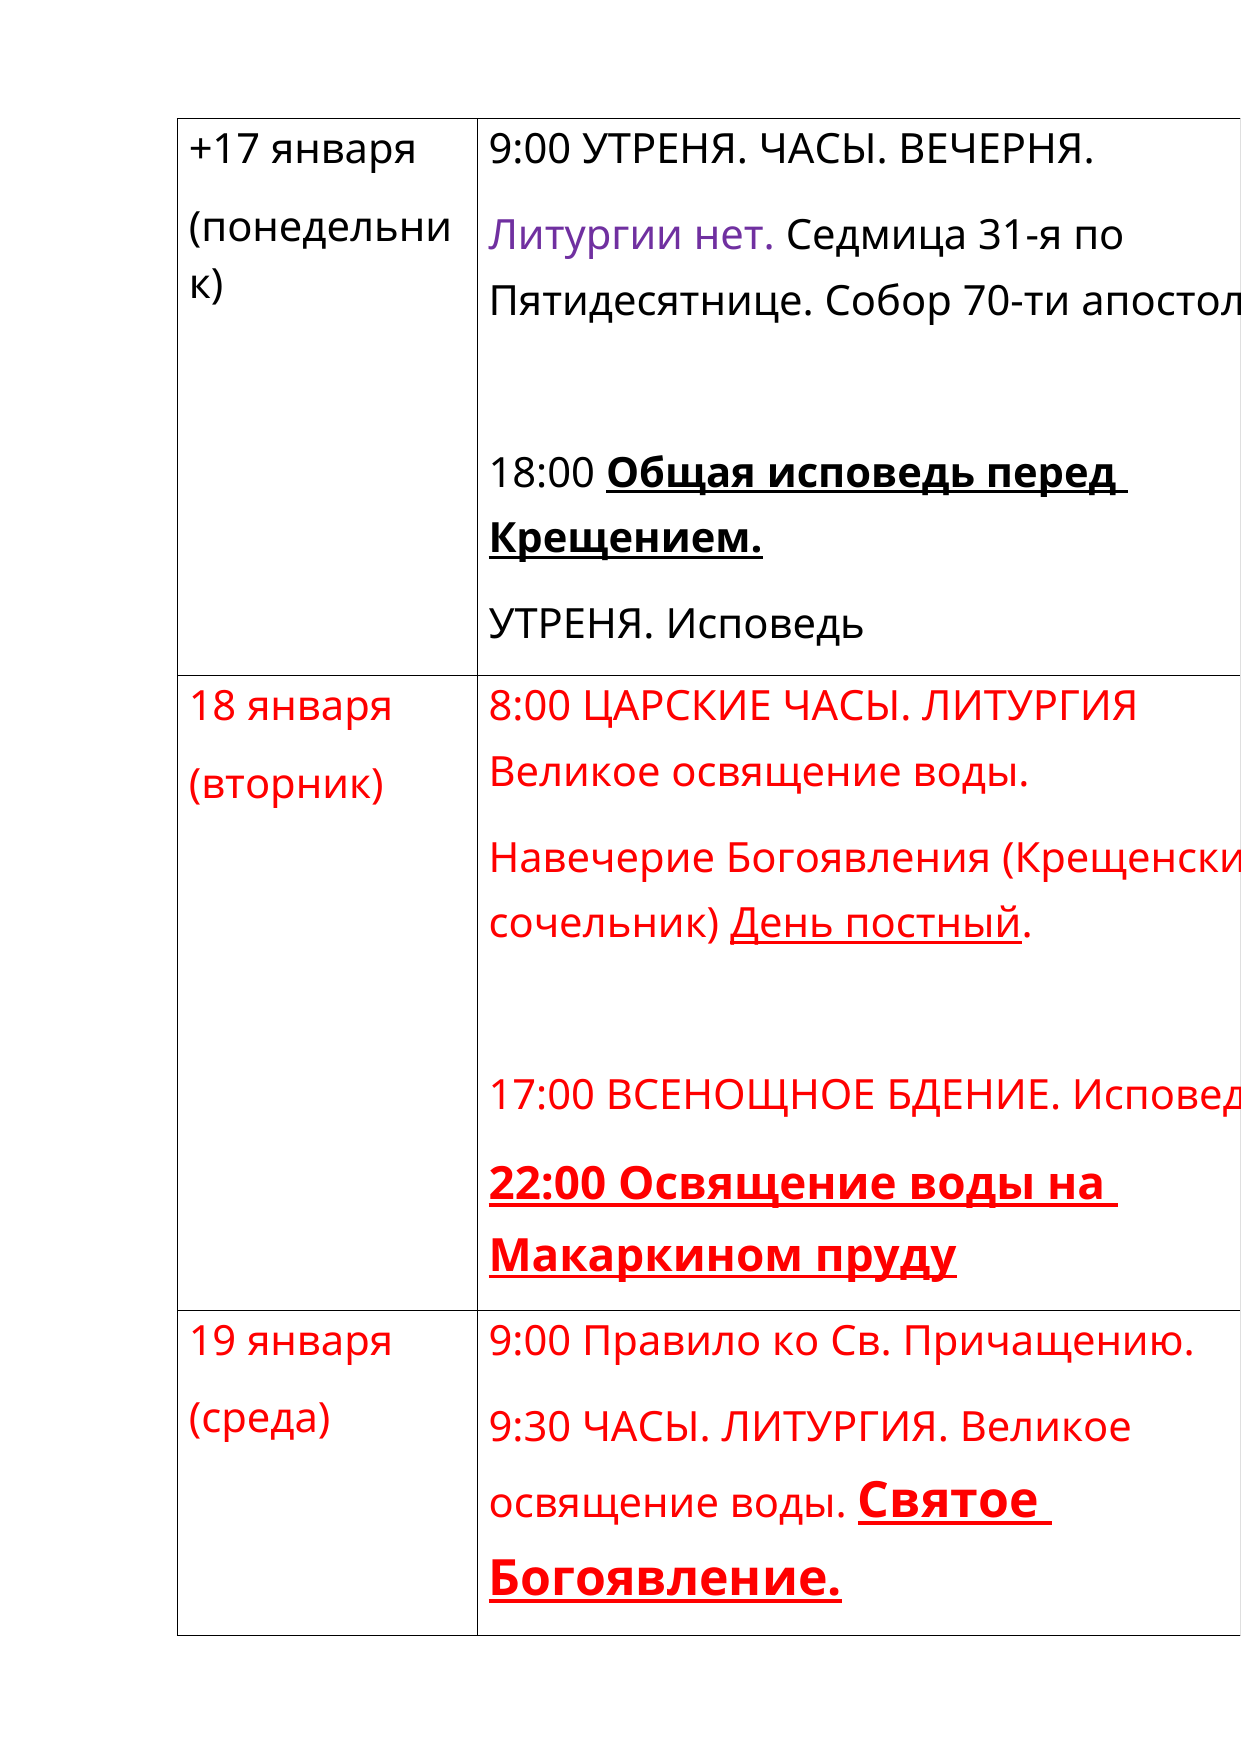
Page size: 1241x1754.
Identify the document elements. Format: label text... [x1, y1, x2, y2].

table_cell 18 января (вторник) [178, 676, 477, 1309]
table_header +17 января (понедельник) [178, 119, 477, 675]
table_cell 8:00 ЦАРСКИЕ ЧАСЫ. ЛИТУРГИЯ Великое освящение воды. Навечерие Богоявления (Крещенский сочельник) День постный. 17:00 ВСЕНОЩНОЕ БДЕНИЕ. Исповедь. 22:00 Освящение воды на Макаркином пруду [478, 676, 1240, 1309]
table_header 9:00 УТРЕНЯ. ЧАСЫ. ВЕЧЕРНЯ. Литургии нет. Седмица 31-я по Пятидесятнице. Собор 70-ти апостолов. 18:00 Общая исповедь перед Крещением. УТРЕНЯ. Исповедь [478, 119, 1240, 675]
table_cell 19 января (среда) [178, 1311, 477, 1635]
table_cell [478, 1311, 1240, 1635]
